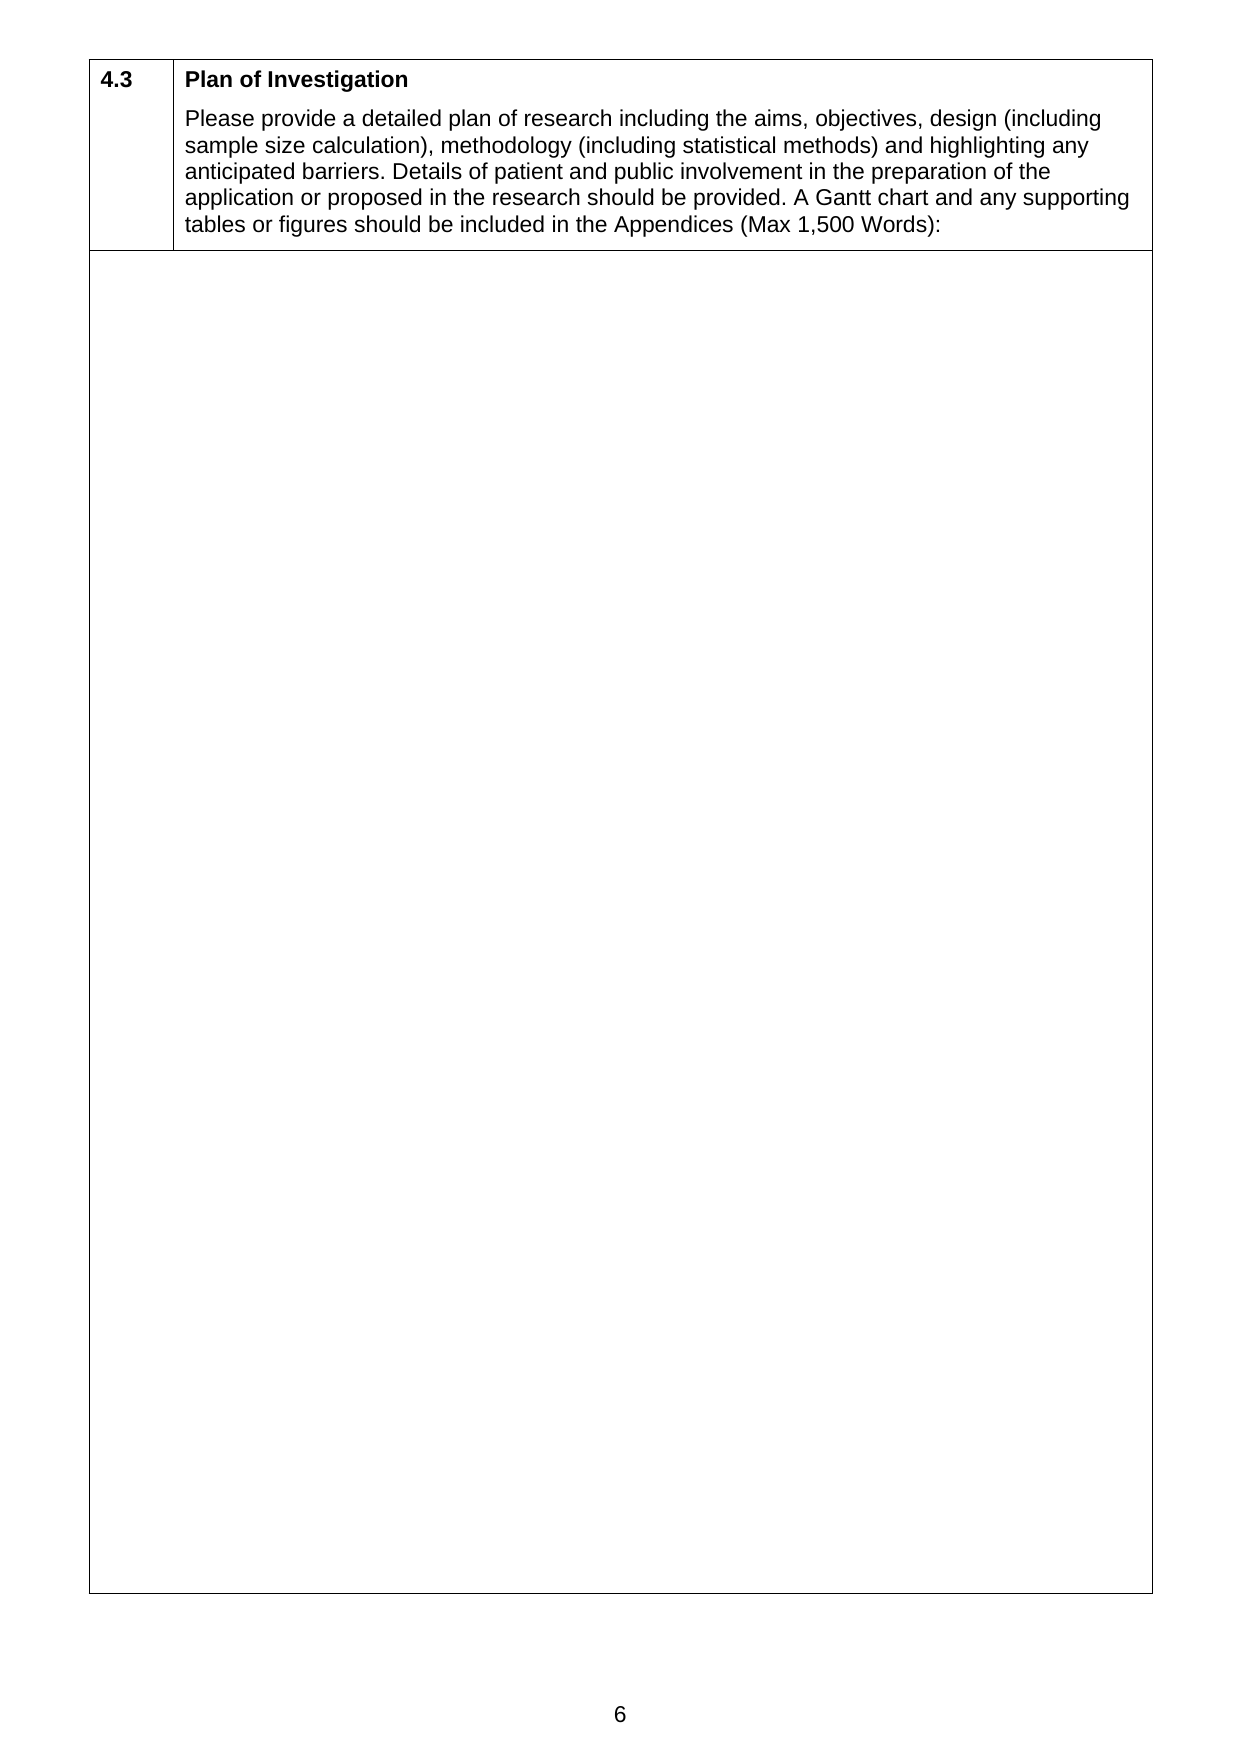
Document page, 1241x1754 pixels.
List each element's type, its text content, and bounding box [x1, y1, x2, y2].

table_header 4.3 [90, 60, 173, 250]
table_header Plan of Investigation Please provide a detailed plan of research including the aims, objectives, design (including sample size calculation), methodology (including statistical methods) and highlighting any anticipated barriers. Details of patient and public involvement in the preparation of the application or proposed in the research should be provided. A Gantt chart and any supporting tables or figures should be included in the Appendices (Max 1,500 Words): [174, 60, 1152, 250]
table_cell [90, 251, 1152, 1592]
